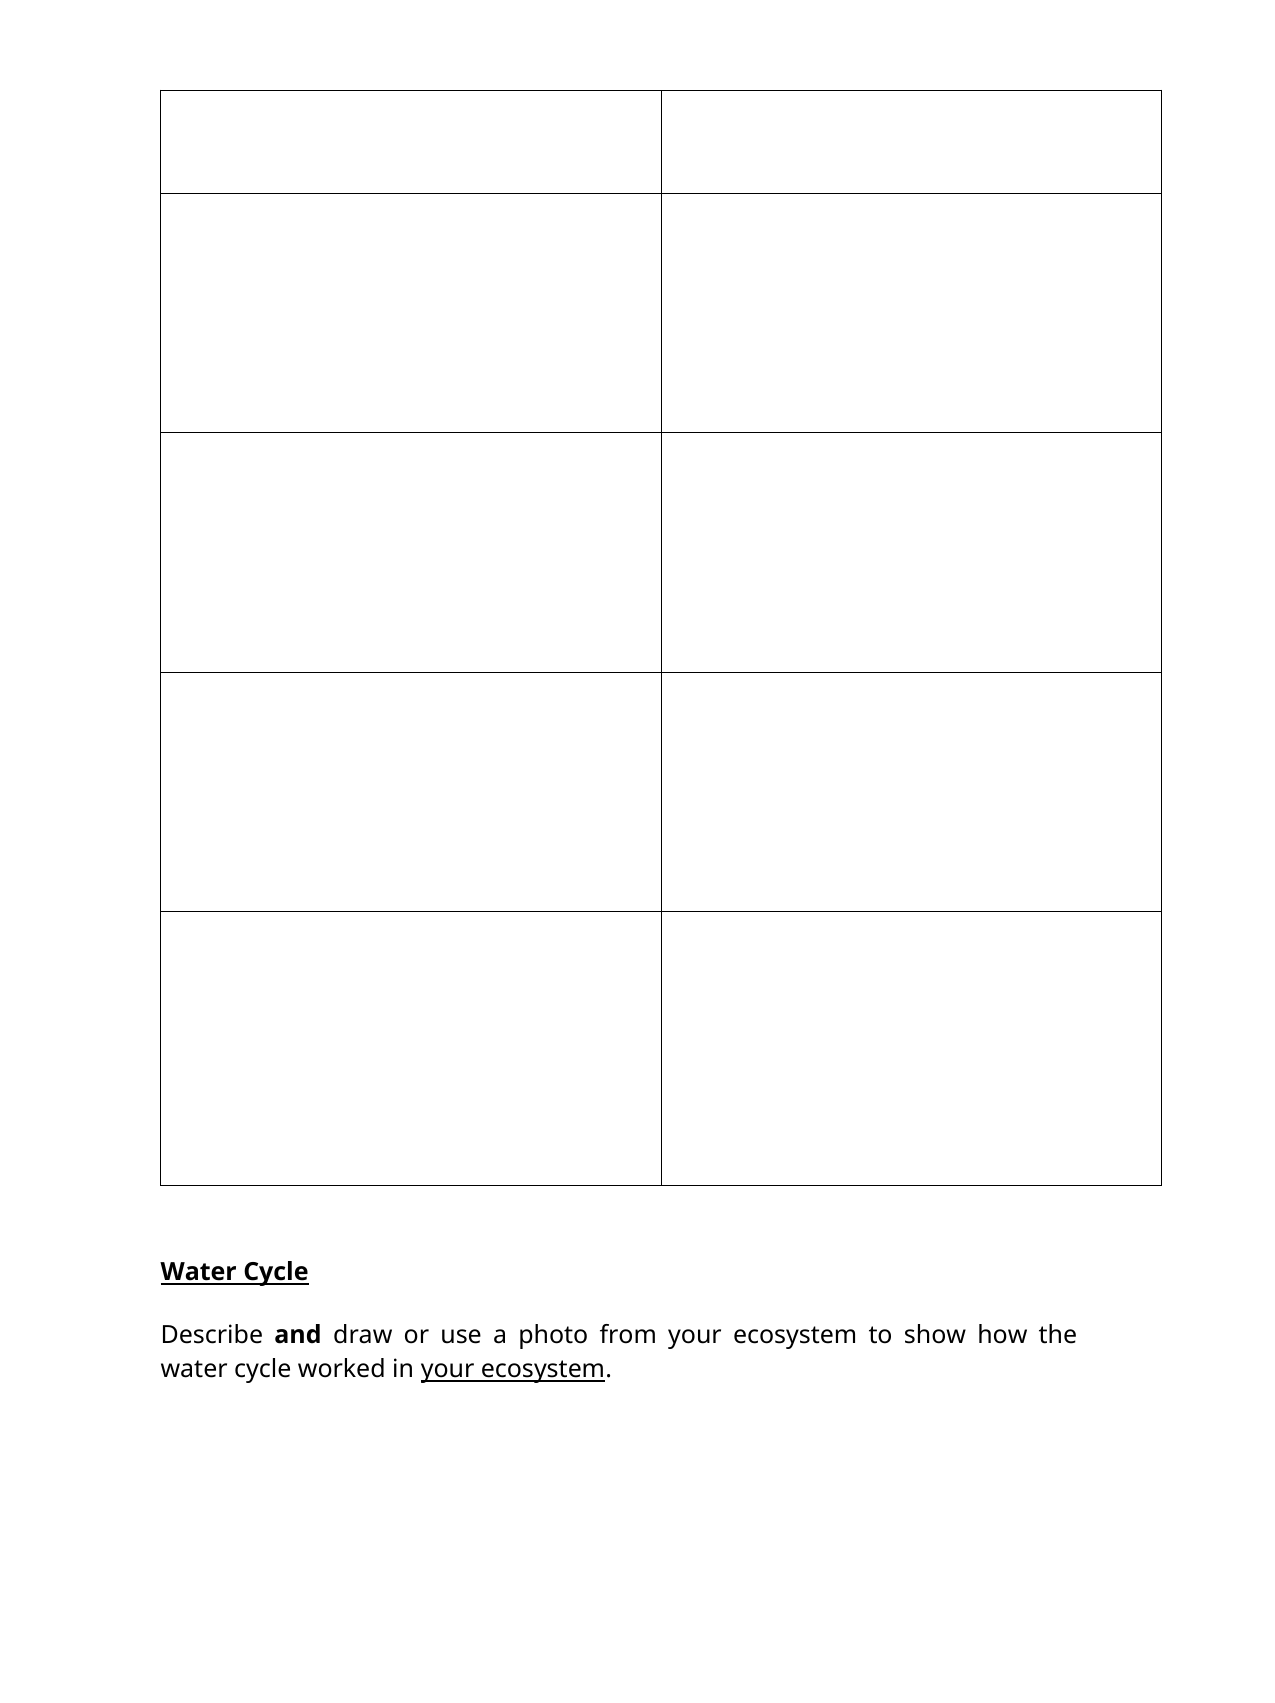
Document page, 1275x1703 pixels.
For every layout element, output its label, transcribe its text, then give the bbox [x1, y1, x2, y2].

table_cell [662, 912, 1161, 1185]
table_cell [161, 673, 661, 911]
table_cell [662, 433, 1161, 672]
table_cell [662, 673, 1161, 911]
text Describe and draw or use a photo from your ecosystem to show how the water cycle worked in your ecosystem. [160, 1317, 1079, 1385]
table_cell [161, 194, 661, 432]
table_cell [161, 912, 661, 1185]
table_cell [161, 91, 661, 193]
text Water Cycle [160, 1254, 1079, 1288]
table_cell [662, 91, 1161, 193]
table_cell [161, 433, 661, 672]
table_cell [662, 194, 1161, 432]
